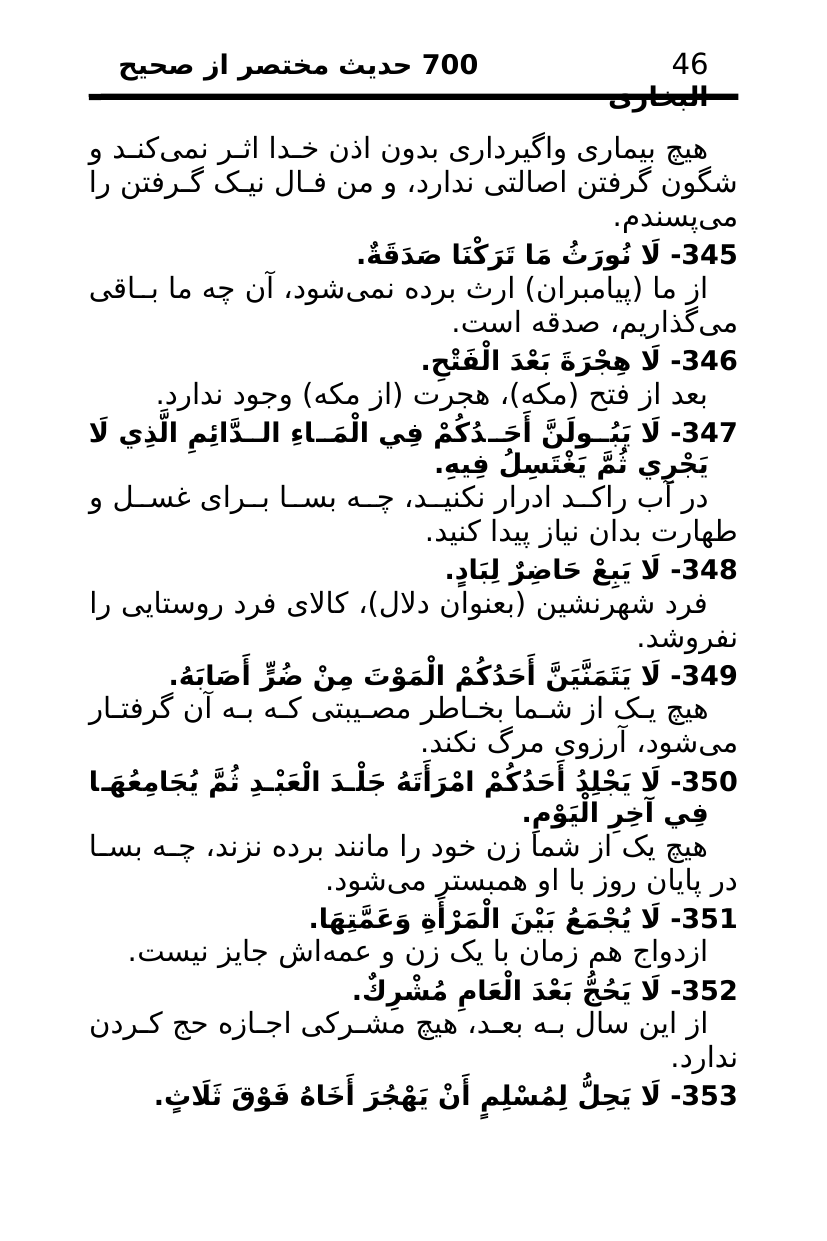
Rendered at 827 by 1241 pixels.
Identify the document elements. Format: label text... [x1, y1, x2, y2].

text 347- لَا يَبُولَنَّ أَحَدُكُمْ فِي الْمَاءِ الدَّائِمِ الَّذِي لَا يَجْرِي ثُمَّ يَغْتَسِلُ فِيهِ. [89, 417, 738, 480]
text ازدواج هم زمان با یک زن و عمه‌اش جایز نیست. [89, 935, 738, 969]
text بعد از فتح (مکه)، هجرت (از مکه) وجود ندارد. [89, 377, 738, 411]
text 353- لَا يَحِلُّ لِمُسْلِمٍ أَنْ يَهْجُرَ أَخَاهُ فَوْقَ ثَلَاثٍ. [89, 1081, 738, 1112]
text 348- لَا يَبِعْ حَاضِرٌ لِبَادٍ. [89, 554, 738, 586]
text از این سال به بعد، هیچ مشرکی اجازه حج کردن ندارد. [89, 1007, 738, 1074]
text 345- لَا نُورَثُ مَا تَرَكْنَا صَدَقَةٌ. [89, 240, 738, 271]
text هیچ بیماری واگیرداری بدون اذن خدا اثر نمی‌کند و شگون گرفتن اصالتی ندارد، و من فال نیک گرفتن را می‌پسندم. [89, 132, 738, 233]
text 352- لَا يَحُجُّ بَعْدَ الْعَامِ مُشْرِكٌ. [89, 975, 738, 1007]
text هیچ یک از شما زن خود را مانند برده نزند، چه بسا در پایان روز با او همبستر می‌شود. [89, 829, 738, 897]
text در آب راکد ادرار نکنید، چه بسا برای غسل و طهارت بدان نیاز پیدا کنید. [89, 480, 738, 548]
text 351- لَا يُجْمَعُ بَيْنَ الْمَرْأَةِ وَعَمَّتِهَا. [89, 903, 738, 935]
text 350- لَا يَجْلِدُ أَحَدُكُمْ امْرَأَتَهُ جَلْدَ الْعَبْدِ ثُمَّ يُجَامِعُهَا فِي آخِرِ الْيَوْمِ. [89, 766, 738, 829]
text از ما (پیامبران) ارث برده نمی‌شود، آن چه ما باقی می‌گذاریم، صدقه است. [89, 271, 738, 339]
text 346- لَا هِجْرَةَ بَعْدَ الْفَتْحِ. [89, 345, 738, 377]
text هیچ یک از شما بخاطر مصیبتی که به آن گرفتار می‌شود، آرزوی مرگ نکند. [89, 692, 738, 760]
text 349- لَا يَتَمَنَّيَنَّ أَحَدُكُمْ الْمَوْتَ مِنْ ضُرٍّ أَصَابَهُ. [89, 660, 738, 692]
text فرد شهرنشین (بعنوان دلال)، کالای فرد روستایی را نفروشد. [89, 586, 738, 654]
